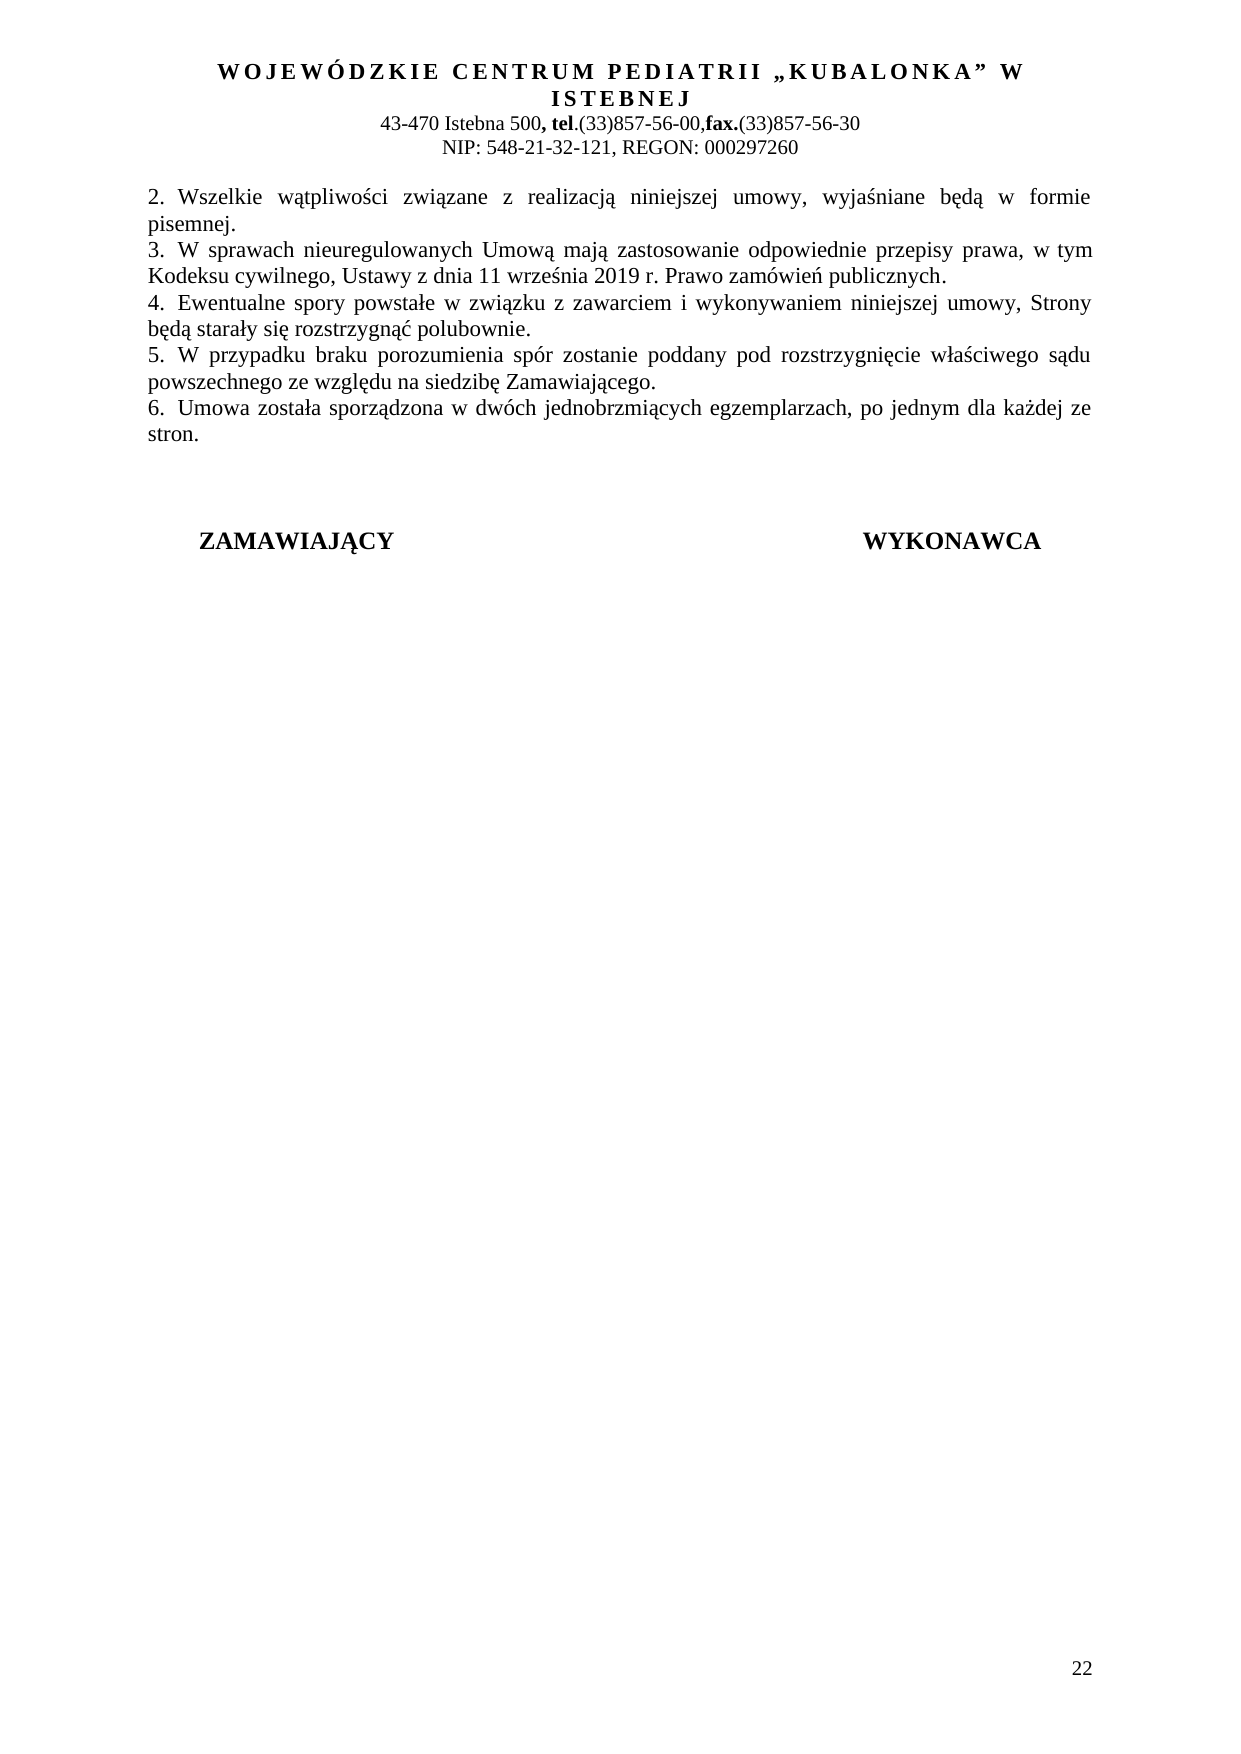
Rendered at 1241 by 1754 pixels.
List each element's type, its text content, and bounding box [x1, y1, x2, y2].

list Umowa została sporządzona w dwóch jednobrzmiących egzemplarzach, po jednym dla każdej ze stron. [148, 394, 1093, 447]
list W przypadku braku porozumienia spór zostanie poddany pod rozstrzygnięcie właściwego sądu powszechnego ze względu na siedzibę Zamawiającego. [148, 341, 1093, 394]
list Ewentualne spory powstałe w związku z zawarciem i wykonywaniem niniejszej umowy, Strony będą starały się rozstrzygnąć polubownie. [148, 289, 1093, 341]
text ZAMAWIAJĄCY WYKONAWCA [148, 527, 1092, 556]
list W sprawach nieuregulowanych Umową mają zastosowanie odpowiednie przepisy prawa, w tym Kodeksu cywilnego, Ustawy z dnia 11 września 2019 r. Prawo zamówień publicznych. [148, 236, 1093, 289]
list Wszelkie wątpliwości związane z realizacją niniejszej umowy, wyjaśniane będą w formie pisemnej. [148, 183, 1093, 236]
